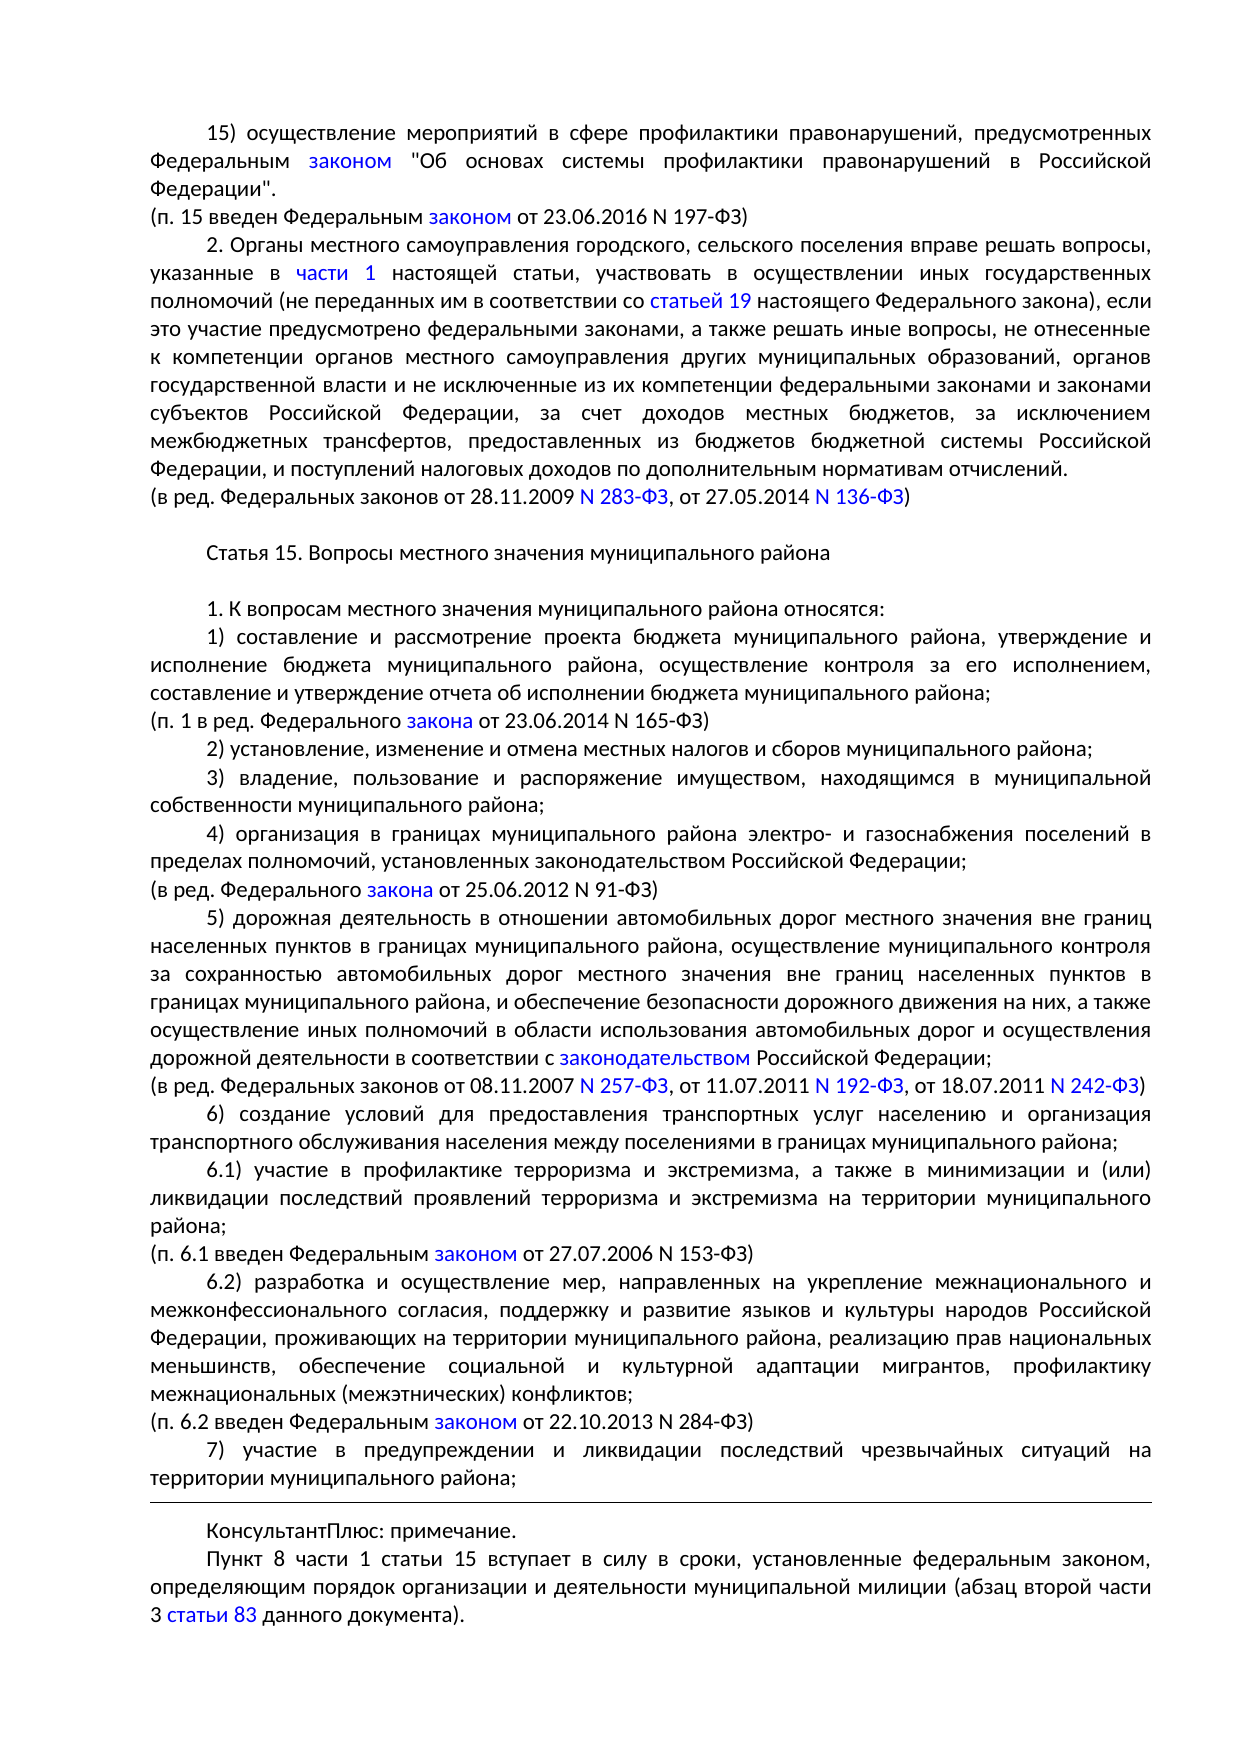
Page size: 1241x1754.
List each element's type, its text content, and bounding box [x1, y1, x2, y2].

text 6.1) участие в профилактике терроризма и экстремизма, а также в минимизации и (или) ликвидации последствий проявлений терроризма и экстремизма на территории муниципального района; [150, 1155, 1152, 1239]
text Статья 15. Вопросы местного значения муниципального района [150, 538, 1152, 566]
text Пункт 8 части 1 статьи 15 вступает в силу в сроки, установленные федеральным законом, определяющим порядок организации и деятельности муниципальной милиции (абзац второй части 3 статьи 83 данного документа). [150, 1544, 1152, 1628]
text 4) организация в границах муниципального района электро- и газоснабжения поселений в пределах полномочий, установленных законодательством Российской Федерации; [150, 819, 1152, 875]
text 6) создание условий для предоставления транспортных услуг населению и организация транспортного обслуживания населения между поселениями в границах муниципального района; [150, 1099, 1152, 1155]
text 2) установление, изменение и отмена местных налогов и сборов муниципального района; [150, 734, 1152, 763]
text 6.2) разработка и осуществление мер, направленных на укрепление межнационального и межконфессионального согласия, поддержку и развитие языков и культуры народов Российской Федерации, проживающих на территории муниципального района, реализацию прав национальных меньшинств, обеспечение социальной и культурной адаптации мигрантов, профилактику межнациональных (межэтнических) конфликтов; [150, 1267, 1152, 1407]
text 3) владение, пользование и распоряжение имуществом, находящимся в муниципальной собственности муниципального района; [150, 763, 1152, 819]
text (п. 6.1 введен Федеральным законом от 27.07.2006 N 153-ФЗ) [150, 1239, 1152, 1267]
text КонсультантПлюс: примечание. [150, 1516, 1152, 1544]
text (п. 1 в ред. Федерального закона от 23.06.2014 N 165-ФЗ) [150, 707, 1152, 734]
text 5) дорожная деятельность в отношении автомобильных дорог местного значения вне границ населенных пунктов в границах муниципального района, осуществление муниципального контроля за сохранностью автомобильных дорог местного значения вне границ населенных пунктов в границах муниципального района, и обеспечение безопасности дорожного движения на них, а также осуществление иных полномочий в области использования автомобильных дорог и осуществления дорожной деятельности в соответствии с законодательством Российской Федерации; [150, 903, 1152, 1071]
text (п. 15 введен Федеральным законом от 23.06.2016 N 197-ФЗ) [150, 202, 1152, 230]
text 15) осуществление мероприятий в сфере профилактики правонарушений, предусмотренных Федеральным законом "Об основах системы профилактики правонарушений в Российской Федерации". [150, 118, 1152, 202]
text (в ред. Федерального закона от 25.06.2012 N 91-ФЗ) [150, 875, 1152, 903]
text 2. Органы местного самоуправления городского, сельского поселения вправе решать вопросы, указанные в части 1 настоящей статьи, участвовать в осуществлении иных государственных полномочий (не переданных им в соответствии со статьей 19 настоящего Федерального закона), если это участие предусмотрено федеральными законами, а также решать иные вопросы, не отнесенные к компетенции органов местного самоуправления других муниципальных образований, органов государственной власти и не исключенные из их компетенции федеральными законами и законами субъектов Российской Федерации, за счет доходов местных бюджетов, за исключением межбюджетных трансфертов, предоставленных из бюджетов бюджетной системы Российской Федерации, и поступлений налоговых доходов по дополнительным нормативам отчислений. [150, 230, 1152, 482]
text (в ред. Федеральных законов от 28.11.2009 N 283-ФЗ, от 27.05.2014 N 136-ФЗ) [150, 482, 1152, 510]
text (п. 6.2 введен Федеральным законом от 22.10.2013 N 284-ФЗ) [150, 1407, 1152, 1435]
text 7) участие в предупреждении и ликвидации последствий чрезвычайных ситуаций на территории муниципального района; [150, 1435, 1152, 1491]
text (в ред. Федеральных законов от 08.11.2007 N 257-ФЗ, от 11.07.2011 N 192-ФЗ, от 18.07.2011 N 242-ФЗ) [150, 1071, 1152, 1099]
text 1. К вопросам местного значения муниципального района относятся: [150, 594, 1152, 622]
text 1) составление и рассмотрение проекта бюджета муниципального района, утверждение и исполнение бюджета муниципального района, осуществление контроля за его исполнением, составление и утверждение отчета об исполнении бюджета муниципального района; [150, 622, 1152, 707]
